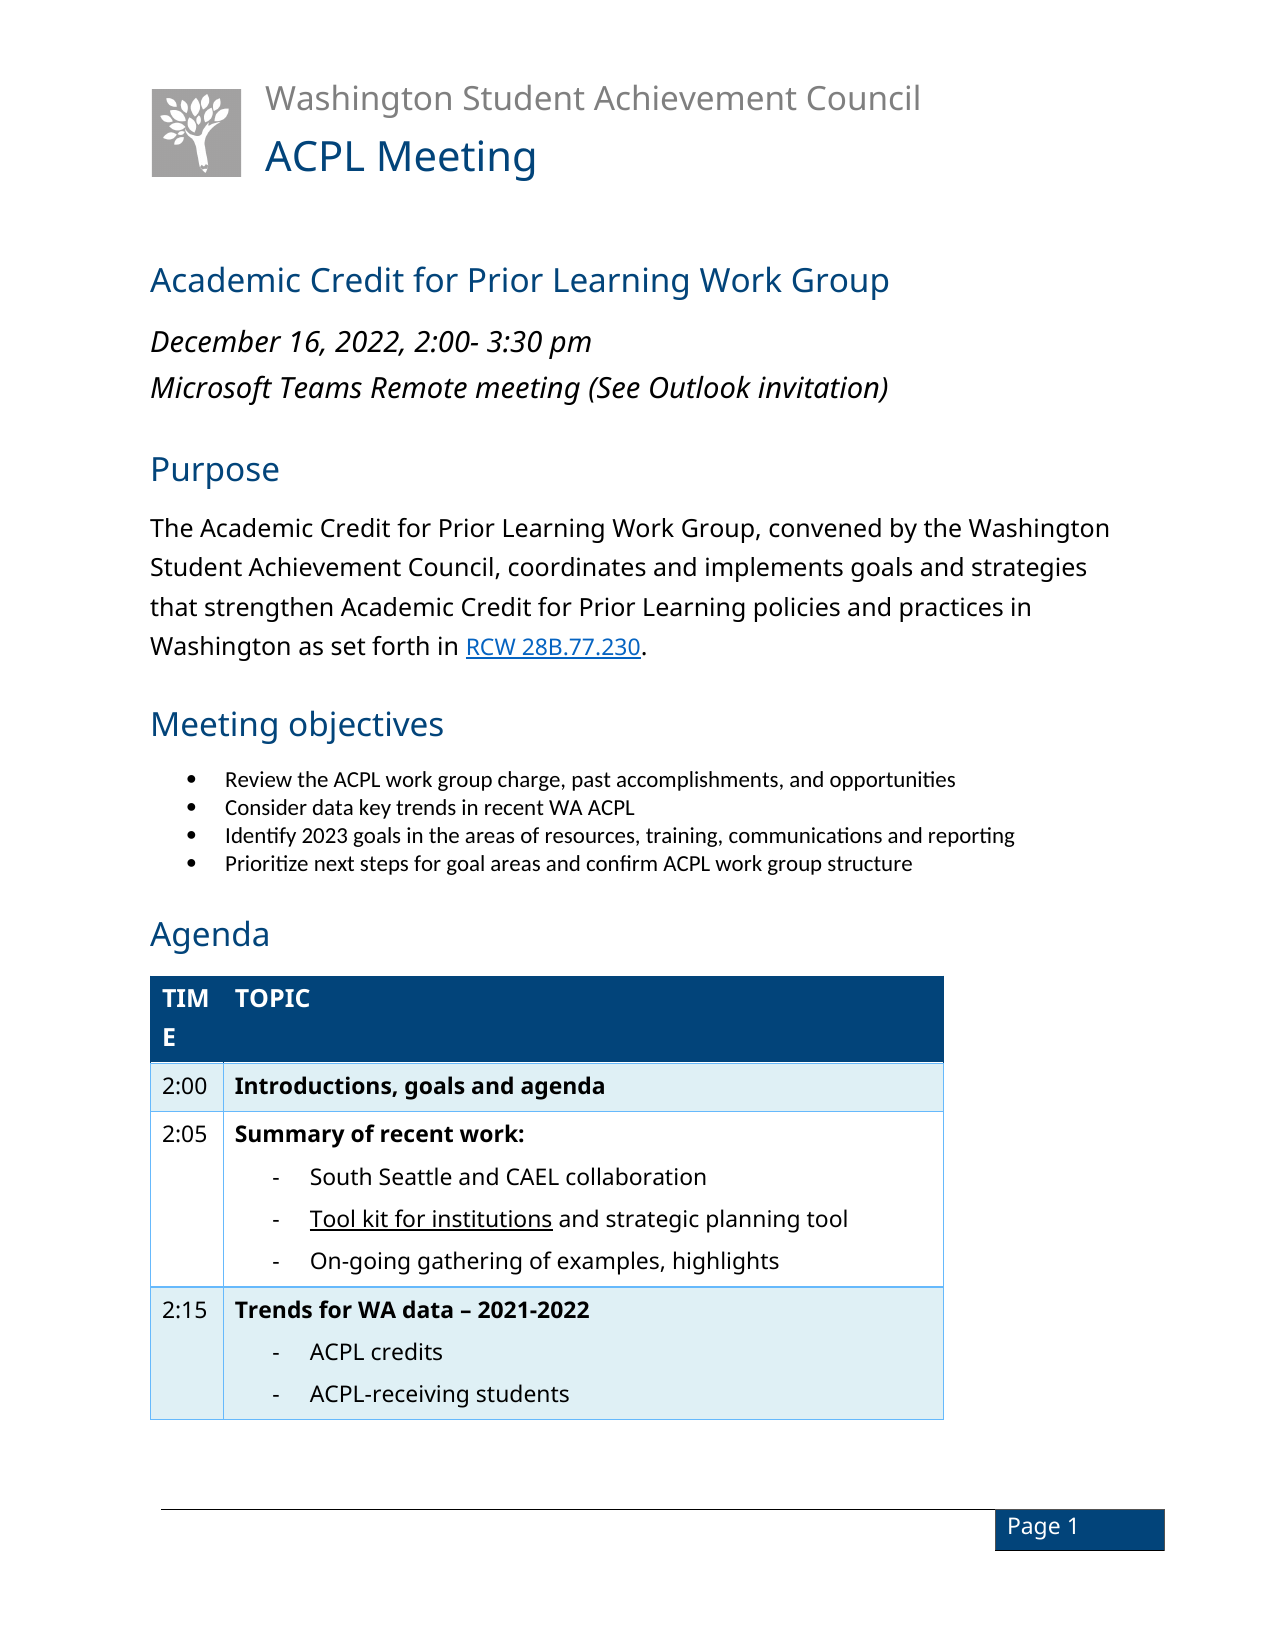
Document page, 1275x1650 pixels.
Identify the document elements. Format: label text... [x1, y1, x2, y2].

table_cell Trends for WA data – 2021-2022 ACPL credits ACPL-receiving students [224, 1288, 943, 1419]
table_cell 2:15 [151, 1288, 223, 1419]
list Identify 2023 goals in the areas of resources, training, communications and reporting [187, 822, 1125, 849]
table_header TOPIC [224, 977, 943, 1062]
table_cell Summary of recent work: South Seattle and CAEL collaboration Tool kit for institutions and strategic planning tool On-going gathering of examples, highlights [224, 1112, 943, 1286]
subtitle Meeting objectives [150, 701, 1125, 746]
subtitle Academic Credit for Prior Learning Work Group [150, 257, 1125, 302]
table_header TIME [151, 977, 223, 1062]
table_cell Introductions, goals and agenda [224, 1064, 943, 1111]
list Consider data key trends in recent WA ACPL [187, 793, 1125, 822]
list Review the ACPL work group charge, past accomplishments, and opportunities [187, 766, 1125, 793]
table_cell 2:05 [151, 1112, 223, 1286]
subtitle Agenda [150, 911, 1125, 956]
text Microsoft Teams Remote meeting (See Outlook invitation) [150, 367, 1125, 407]
list Prioritize next steps for goal areas and confirm ACPL work group structure [187, 849, 1125, 878]
subtitle Purpose [150, 446, 1125, 492]
table_cell 2:00 [151, 1064, 223, 1111]
text The Academic Credit for Prior Learning Work Group, convened by the Washington Student Achievement Council, coordinates and implements goals and strategies that strengthen Academic Credit for Prior Learning policies and practices in Washington as set forth in RCW 28B.77.230. [150, 511, 1125, 662]
text December 16, 2022, 2:00- 3:30 pm [150, 322, 1125, 361]
